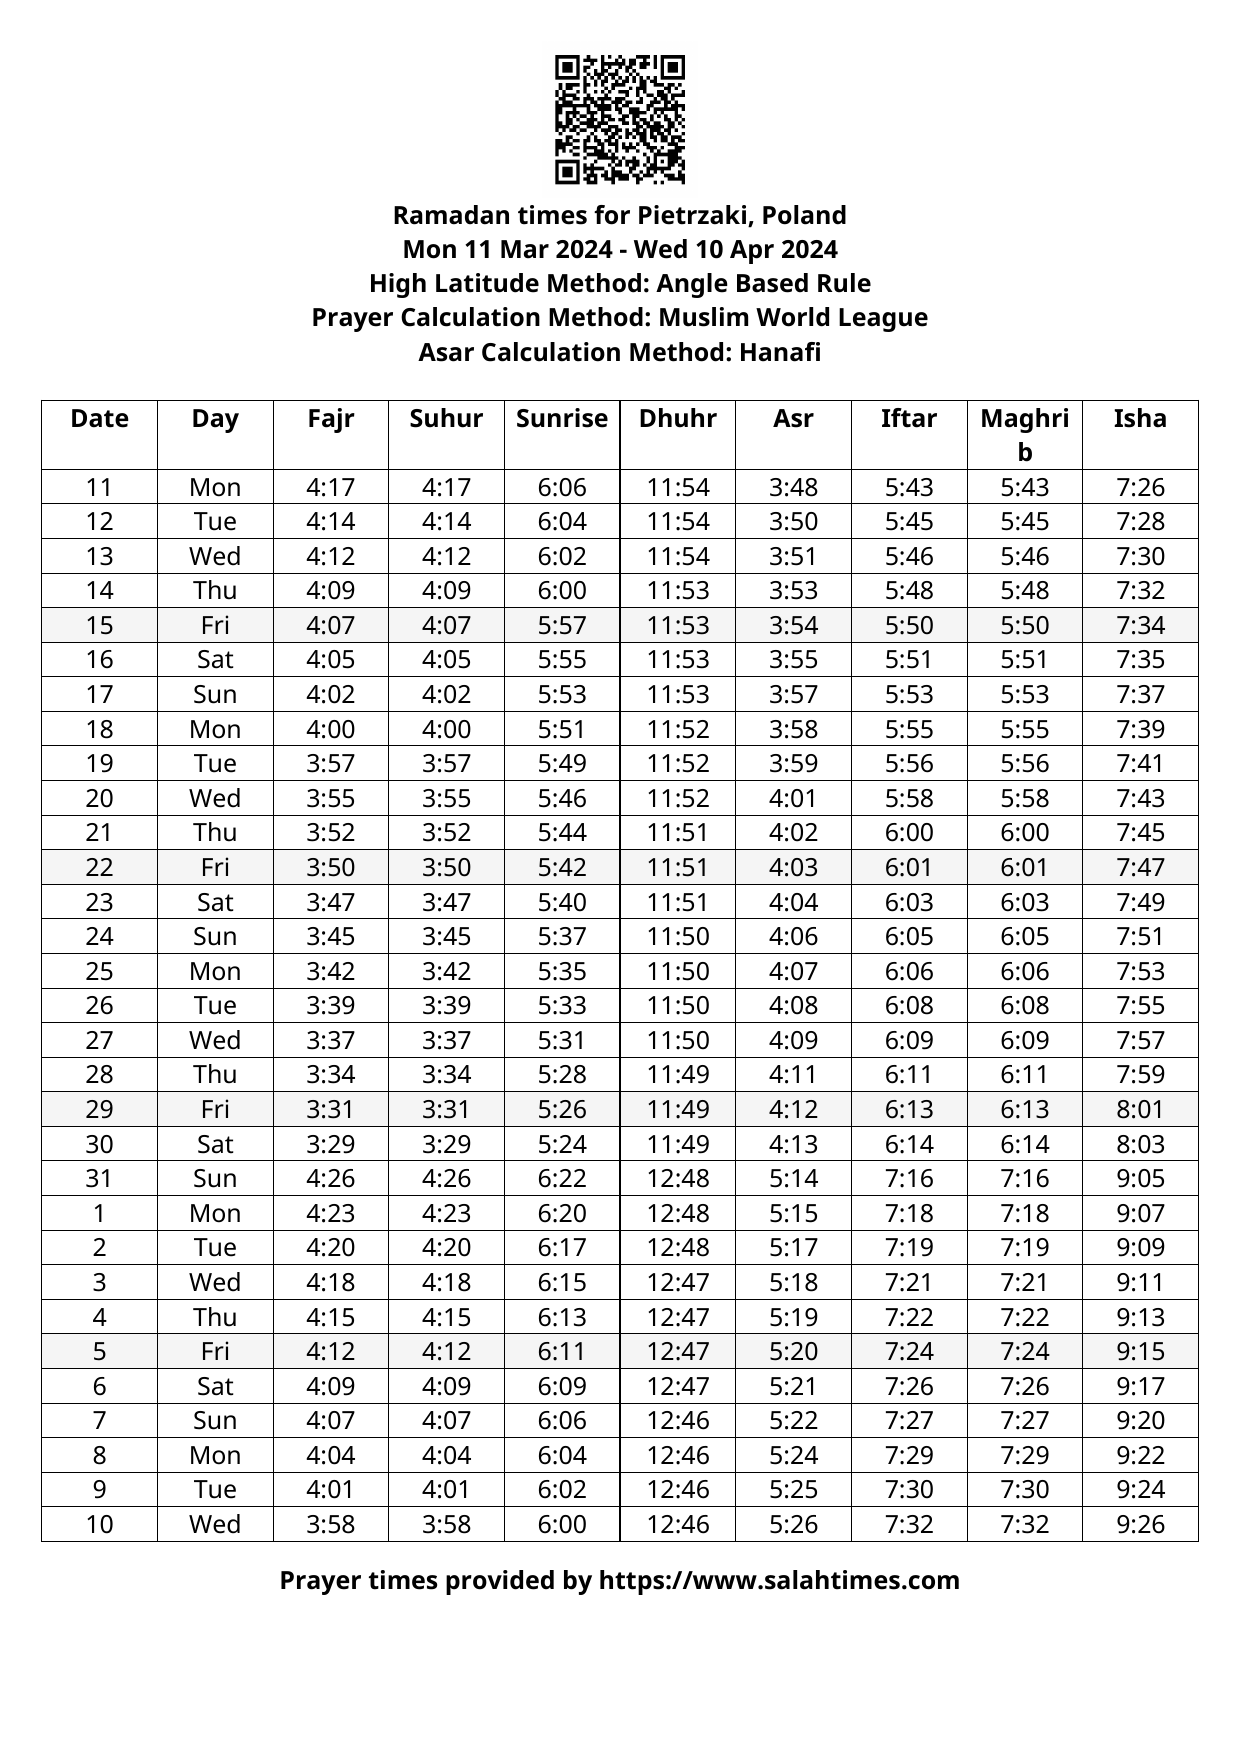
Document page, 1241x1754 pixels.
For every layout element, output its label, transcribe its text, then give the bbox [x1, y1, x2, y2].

table_cell Mon [158, 470, 273, 503]
table_cell 4:12 [274, 539, 388, 572]
table_cell 5:43 [852, 470, 967, 503]
table_cell Wed [158, 1265, 273, 1299]
table_cell 5:26 [736, 1507, 851, 1541]
table_cell 11:53 [621, 643, 735, 676]
table_cell 4:06 [736, 919, 851, 953]
table_cell 6:00 [852, 816, 967, 849]
table_cell 5:55 [968, 712, 1082, 745]
table_cell 5:45 [968, 504, 1082, 538]
table_cell 5:43 [968, 470, 1082, 503]
table_cell 7:49 [1083, 885, 1198, 918]
table_cell Wed [158, 539, 273, 572]
table_cell 7:47 [1083, 850, 1198, 884]
table_cell 7:18 [852, 1196, 967, 1229]
table_cell 7:32 [852, 1507, 967, 1541]
table_cell 5:56 [968, 746, 1082, 780]
table_cell 5:21 [736, 1369, 851, 1402]
table_cell 14 [42, 574, 157, 607]
table_cell 6:00 [505, 1507, 619, 1541]
table_cell Thu [158, 574, 273, 607]
table_cell Tue [158, 1231, 273, 1264]
table_cell 4:09 [274, 1369, 388, 1402]
table_cell 4:04 [274, 1438, 388, 1472]
table_cell 12:47 [621, 1334, 735, 1368]
table_cell 7:55 [1083, 989, 1198, 1022]
table_cell 4:07 [389, 608, 504, 642]
table_cell 13 [42, 539, 157, 572]
table_cell 7:19 [968, 1231, 1082, 1264]
table_cell 3:54 [736, 608, 851, 642]
table_cell 17 [42, 677, 157, 711]
table_cell 9:13 [1083, 1300, 1198, 1333]
table_header Day [158, 401, 273, 469]
table_cell 4:11 [736, 1058, 851, 1091]
text Prayer times provided by https://www.salahtimes.com [42, 1563, 1198, 1597]
table_cell 4:18 [274, 1265, 388, 1299]
table_cell 5:44 [505, 816, 619, 849]
table_cell 4:09 [389, 1369, 504, 1402]
table_cell 7:26 [968, 1369, 1082, 1402]
table_cell 12:48 [621, 1231, 735, 1264]
table_cell 7:26 [852, 1369, 967, 1402]
table_cell 9 [42, 1473, 157, 1506]
table_cell 3:29 [274, 1127, 388, 1160]
table_cell 5:50 [852, 608, 967, 642]
table_cell 12:48 [621, 1161, 735, 1195]
table_cell 26 [42, 989, 157, 1022]
table_cell Sat [158, 1127, 273, 1160]
table_cell Mon [158, 1438, 273, 1472]
table_header Suhur [389, 401, 504, 469]
table_cell Sat [158, 1369, 273, 1402]
table_cell 11:50 [621, 1023, 735, 1057]
table_cell 7:34 [1083, 608, 1198, 642]
table_cell 4:09 [389, 574, 504, 607]
table_cell 3:45 [274, 919, 388, 953]
table_cell 9:22 [1083, 1438, 1198, 1472]
table_cell 9:05 [1083, 1161, 1198, 1195]
table_cell 5:56 [852, 746, 967, 780]
table_cell 4:17 [274, 470, 388, 503]
table_cell 3:29 [389, 1127, 504, 1160]
table_cell 7:41 [1083, 746, 1198, 780]
table_cell 4:00 [389, 712, 504, 745]
table_cell 11:51 [621, 850, 735, 884]
table_cell 7:51 [1083, 919, 1198, 953]
text Prayer Calculation Method: Muslim World League [42, 300, 1198, 334]
table_cell 6:15 [505, 1265, 619, 1299]
table_cell 6:06 [852, 954, 967, 987]
table_cell 3:50 [736, 504, 851, 538]
table_cell 4:01 [389, 1473, 504, 1506]
table_cell 7:29 [968, 1438, 1082, 1472]
table_cell 9:26 [1083, 1507, 1198, 1541]
table_cell 11:50 [621, 989, 735, 1022]
table_cell 3:39 [389, 989, 504, 1022]
table_cell 4:12 [736, 1092, 851, 1126]
table_cell 11:51 [621, 885, 735, 918]
table_cell 5:48 [852, 574, 967, 607]
table_cell 3:39 [274, 989, 388, 1022]
table_cell 6:06 [505, 470, 619, 503]
table_cell 3:42 [274, 954, 388, 987]
table_cell 6:11 [852, 1058, 967, 1091]
table_cell 9:20 [1083, 1404, 1198, 1437]
table_cell 11 [42, 470, 157, 503]
table_cell 29 [42, 1092, 157, 1126]
table_cell 5:24 [736, 1438, 851, 1472]
table_cell 6:13 [852, 1092, 967, 1126]
table_cell 6:20 [505, 1196, 619, 1229]
table_cell 19 [42, 746, 157, 780]
table_cell 15 [42, 608, 157, 642]
table_cell 7:30 [1083, 539, 1198, 572]
table_cell Thu [158, 1058, 273, 1091]
table_cell 5:53 [505, 677, 619, 711]
table_cell Sat [158, 885, 273, 918]
table_header Sunrise [505, 401, 619, 469]
table_cell 5:51 [968, 643, 1082, 676]
table_cell 6:04 [505, 504, 619, 538]
table_cell 12:46 [621, 1507, 735, 1541]
table_cell 4:12 [389, 1334, 504, 1368]
table_cell 4:05 [274, 643, 388, 676]
table_cell 6:14 [852, 1127, 967, 1160]
table_cell 31 [42, 1161, 157, 1195]
table_cell 5:40 [505, 885, 619, 918]
table_cell 3:57 [274, 746, 388, 780]
table_cell 4:04 [389, 1438, 504, 1472]
table_cell 4:07 [274, 608, 388, 642]
table_cell 4:04 [736, 885, 851, 918]
table_cell 3:47 [389, 885, 504, 918]
table_cell Tue [158, 989, 273, 1022]
table_cell 12:48 [621, 1196, 735, 1229]
table_cell 7:27 [852, 1404, 967, 1437]
table_cell 4:23 [389, 1196, 504, 1229]
table_cell 9:15 [1083, 1334, 1198, 1368]
table_cell 4:08 [736, 989, 851, 1022]
table_cell 4:26 [274, 1161, 388, 1195]
table_cell 5:58 [852, 781, 967, 814]
table_cell 5:33 [505, 989, 619, 1022]
table_cell 6:13 [505, 1300, 619, 1333]
table_cell 8 [42, 1438, 157, 1472]
table_cell 6:22 [505, 1161, 619, 1195]
table_cell 6 [42, 1369, 157, 1402]
table_cell 4:01 [274, 1473, 388, 1506]
table_cell 3:50 [389, 850, 504, 884]
table_cell 6:05 [852, 919, 967, 953]
table_cell 6:05 [968, 919, 1082, 953]
table_cell Mon [158, 712, 273, 745]
table_cell 6:03 [968, 885, 1082, 918]
table_cell 11:53 [621, 677, 735, 711]
table_cell 3:47 [274, 885, 388, 918]
table_cell 4:01 [736, 781, 851, 814]
table_cell 7:57 [1083, 1023, 1198, 1057]
table_cell 4:23 [274, 1196, 388, 1229]
table_cell 7:59 [1083, 1058, 1198, 1091]
table_cell 4:07 [389, 1404, 504, 1437]
table_cell 5:46 [505, 781, 619, 814]
table_cell 9:11 [1083, 1265, 1198, 1299]
table_cell 5:55 [505, 643, 619, 676]
table_cell 4:05 [389, 643, 504, 676]
picture [542, 41, 699, 198]
table_cell 8:03 [1083, 1127, 1198, 1160]
table_cell 3:59 [736, 746, 851, 780]
table_cell Mon [158, 954, 273, 987]
table_cell 7:29 [852, 1438, 967, 1472]
table_cell 7:18 [968, 1196, 1082, 1229]
table_cell 3:58 [274, 1507, 388, 1541]
table_cell Sun [158, 919, 273, 953]
table_cell 5:22 [736, 1404, 851, 1437]
table_cell 3:45 [389, 919, 504, 953]
table_cell 3:52 [389, 816, 504, 849]
table_cell Sun [158, 1404, 273, 1437]
table_cell 5:46 [968, 539, 1082, 572]
table_cell 8:01 [1083, 1092, 1198, 1126]
table_cell 6:00 [505, 574, 619, 607]
table_header Maghrib [968, 401, 1082, 469]
table_cell 5:24 [505, 1127, 619, 1160]
text Ramadan times for Pietrzaki, Poland [42, 198, 1198, 232]
table_cell 3:31 [274, 1092, 388, 1126]
table_cell 5:49 [505, 746, 619, 780]
table_cell 4:26 [389, 1161, 504, 1195]
table_cell 7:39 [1083, 712, 1198, 745]
table_cell 7:24 [852, 1334, 967, 1368]
table_cell 5:25 [736, 1473, 851, 1506]
table_cell Fri [158, 608, 273, 642]
table_cell 12:47 [621, 1265, 735, 1299]
table_cell 3:34 [389, 1058, 504, 1091]
table_cell 6:11 [505, 1334, 619, 1368]
table_cell 4:20 [389, 1231, 504, 1264]
table_cell Tue [158, 504, 273, 538]
table_cell 5:48 [968, 574, 1082, 607]
table_cell Sat [158, 643, 273, 676]
table_cell 11:52 [621, 746, 735, 780]
table_cell 6:09 [505, 1369, 619, 1402]
table_cell 7:26 [1083, 470, 1198, 503]
table_cell 4:02 [274, 677, 388, 711]
table_cell 6:00 [968, 816, 1082, 849]
table_cell Tue [158, 746, 273, 780]
table_cell Fri [158, 1092, 273, 1126]
table_header Iftar [852, 401, 967, 469]
table_cell 3:34 [274, 1058, 388, 1091]
table_cell 5:37 [505, 919, 619, 953]
table_cell 7:16 [968, 1161, 1082, 1195]
table_cell 21 [42, 816, 157, 849]
table_cell 7:35 [1083, 643, 1198, 676]
table_cell 7:37 [1083, 677, 1198, 711]
table_cell 5:20 [736, 1334, 851, 1368]
table_cell 3:37 [274, 1023, 388, 1057]
table_cell 4:13 [736, 1127, 851, 1160]
table_cell 3:57 [389, 746, 504, 780]
table_cell 5:18 [736, 1265, 851, 1299]
table_cell 12:47 [621, 1300, 735, 1333]
table_cell 9:09 [1083, 1231, 1198, 1264]
table_cell 11:49 [621, 1058, 735, 1091]
table_cell 3:48 [736, 470, 851, 503]
table_cell 5:58 [968, 781, 1082, 814]
table_cell 6:08 [852, 989, 967, 1022]
table_cell 7:45 [1083, 816, 1198, 849]
table_cell 5:28 [505, 1058, 619, 1091]
table_cell 6:06 [968, 954, 1082, 987]
table_cell 5:50 [968, 608, 1082, 642]
table_cell 22 [42, 850, 157, 884]
table_cell 7:27 [968, 1404, 1082, 1437]
table_cell 3 [42, 1265, 157, 1299]
table_cell 7:43 [1083, 781, 1198, 814]
table_cell 7:30 [968, 1473, 1082, 1506]
table_cell 6:13 [968, 1092, 1082, 1126]
table_cell 23 [42, 885, 157, 918]
table_cell 12:46 [621, 1404, 735, 1437]
table_cell 16 [42, 643, 157, 676]
table_cell 5:35 [505, 954, 619, 987]
table_cell 11:53 [621, 574, 735, 607]
table_cell 7:30 [852, 1473, 967, 1506]
table_cell 5:17 [736, 1231, 851, 1264]
table_cell 5:53 [852, 677, 967, 711]
table_cell 4:07 [274, 1404, 388, 1437]
table_cell 4:00 [274, 712, 388, 745]
table_cell 5:26 [505, 1092, 619, 1126]
table_cell 4:18 [389, 1265, 504, 1299]
table_cell 4:14 [274, 504, 388, 538]
table_cell 9:07 [1083, 1196, 1198, 1229]
table_cell 11:54 [621, 539, 735, 572]
table_header Asr [736, 401, 851, 469]
table_header Isha [1083, 401, 1198, 469]
table_cell 12:46 [621, 1473, 735, 1506]
table_cell 11:54 [621, 470, 735, 503]
table_cell 12:46 [621, 1438, 735, 1472]
table_cell 4:03 [736, 850, 851, 884]
table_cell 4:12 [389, 539, 504, 572]
text High Latitude Method: Angle Based Rule [42, 266, 1198, 300]
table_cell 1 [42, 1196, 157, 1229]
table_cell 12 [42, 504, 157, 538]
table_cell 6:08 [968, 989, 1082, 1022]
table_cell 6:17 [505, 1231, 619, 1264]
table_cell 11:51 [621, 816, 735, 849]
table_cell Fri [158, 850, 273, 884]
table_cell 5:55 [852, 712, 967, 745]
table_cell 5:42 [505, 850, 619, 884]
table_cell 3:55 [274, 781, 388, 814]
table_cell Thu [158, 1300, 273, 1333]
table_cell 7:28 [1083, 504, 1198, 538]
table_cell 3:37 [389, 1023, 504, 1057]
table_cell 7:53 [1083, 954, 1198, 987]
table_cell 11:53 [621, 608, 735, 642]
table_cell 3:55 [736, 643, 851, 676]
table_cell 7:32 [968, 1507, 1082, 1541]
table_cell 27 [42, 1023, 157, 1057]
table_cell 4 [42, 1300, 157, 1333]
table_cell 7:24 [968, 1334, 1082, 1368]
table_cell 9:17 [1083, 1369, 1198, 1402]
table_cell 7:21 [852, 1265, 967, 1299]
table_cell 5:51 [505, 712, 619, 745]
table_cell 5:15 [736, 1196, 851, 1229]
table_cell 7 [42, 1404, 157, 1437]
table_cell Thu [158, 816, 273, 849]
table_cell 5:45 [852, 504, 967, 538]
table_cell 11:52 [621, 781, 735, 814]
table_cell 4:15 [389, 1300, 504, 1333]
table_cell 5 [42, 1334, 157, 1368]
table_cell 12:47 [621, 1369, 735, 1402]
table_cell 7:21 [968, 1265, 1082, 1299]
table_cell 11:49 [621, 1127, 735, 1160]
table_cell 4:09 [274, 574, 388, 607]
table_cell 5:53 [968, 677, 1082, 711]
table_cell 6:03 [852, 885, 967, 918]
table_cell 2 [42, 1231, 157, 1264]
table_cell 4:02 [389, 677, 504, 711]
table_header Date [42, 401, 157, 469]
table_cell 6:14 [968, 1127, 1082, 1160]
table_cell 6:04 [505, 1438, 619, 1472]
table_cell Mon [158, 1196, 273, 1229]
table_cell Tue [158, 1473, 273, 1506]
table_cell 10 [42, 1507, 157, 1541]
table_cell 9:24 [1083, 1473, 1198, 1506]
table_cell 6:01 [852, 850, 967, 884]
table_cell 3:58 [389, 1507, 504, 1541]
table_cell 4:15 [274, 1300, 388, 1333]
table_cell 3:55 [389, 781, 504, 814]
table_cell 7:22 [968, 1300, 1082, 1333]
table_cell 4:02 [736, 816, 851, 849]
table_cell 3:51 [736, 539, 851, 572]
table_cell 3:58 [736, 712, 851, 745]
table_cell 28 [42, 1058, 157, 1091]
table_cell 3:53 [736, 574, 851, 607]
table_cell 6:06 [505, 1404, 619, 1437]
table_cell 11:50 [621, 954, 735, 987]
table_cell 4:07 [736, 954, 851, 987]
table_cell 3:57 [736, 677, 851, 711]
table_cell 5:14 [736, 1161, 851, 1195]
table_cell 4:17 [389, 470, 504, 503]
table_cell 6:02 [505, 1473, 619, 1506]
table_cell 11:50 [621, 919, 735, 953]
table_cell 6:09 [968, 1023, 1082, 1057]
text Asar Calculation Method: Hanafi [42, 334, 1198, 368]
table_cell Wed [158, 1507, 273, 1541]
table_cell 20 [42, 781, 157, 814]
table_cell 3:52 [274, 816, 388, 849]
table_cell 6:11 [968, 1058, 1082, 1091]
table_cell 11:54 [621, 504, 735, 538]
table_cell 25 [42, 954, 157, 987]
table_cell 4:09 [736, 1023, 851, 1057]
table_header Fajr [274, 401, 388, 469]
table_cell 5:31 [505, 1023, 619, 1057]
table_cell 5:19 [736, 1300, 851, 1333]
table_cell 11:49 [621, 1092, 735, 1126]
table_cell 7:16 [852, 1161, 967, 1195]
table_cell 5:57 [505, 608, 619, 642]
table_cell 5:46 [852, 539, 967, 572]
table_cell 7:32 [1083, 574, 1198, 607]
table_cell Wed [158, 781, 273, 814]
table_cell 11:52 [621, 712, 735, 745]
table_cell Sun [158, 1161, 273, 1195]
table_cell 7:19 [852, 1231, 967, 1264]
table_cell 7:22 [852, 1300, 967, 1333]
table_cell Sun [158, 677, 273, 711]
table_cell 6:09 [852, 1023, 967, 1057]
table_cell 4:14 [389, 504, 504, 538]
table_cell 4:20 [274, 1231, 388, 1264]
table_cell Fri [158, 1334, 273, 1368]
table_cell Wed [158, 1023, 273, 1057]
table_cell 6:01 [968, 850, 1082, 884]
table_cell 24 [42, 919, 157, 953]
table_cell 30 [42, 1127, 157, 1160]
table_cell 5:51 [852, 643, 967, 676]
table_cell 3:31 [389, 1092, 504, 1126]
table_cell 3:50 [274, 850, 388, 884]
table_cell 18 [42, 712, 157, 745]
table_cell 3:42 [389, 954, 504, 987]
text Mon 11 Mar 2024 - Wed 10 Apr 2024 [42, 232, 1198, 266]
table_cell 4:12 [274, 1334, 388, 1368]
table_header Dhuhr [621, 401, 735, 469]
table_cell 6:02 [505, 539, 619, 572]
